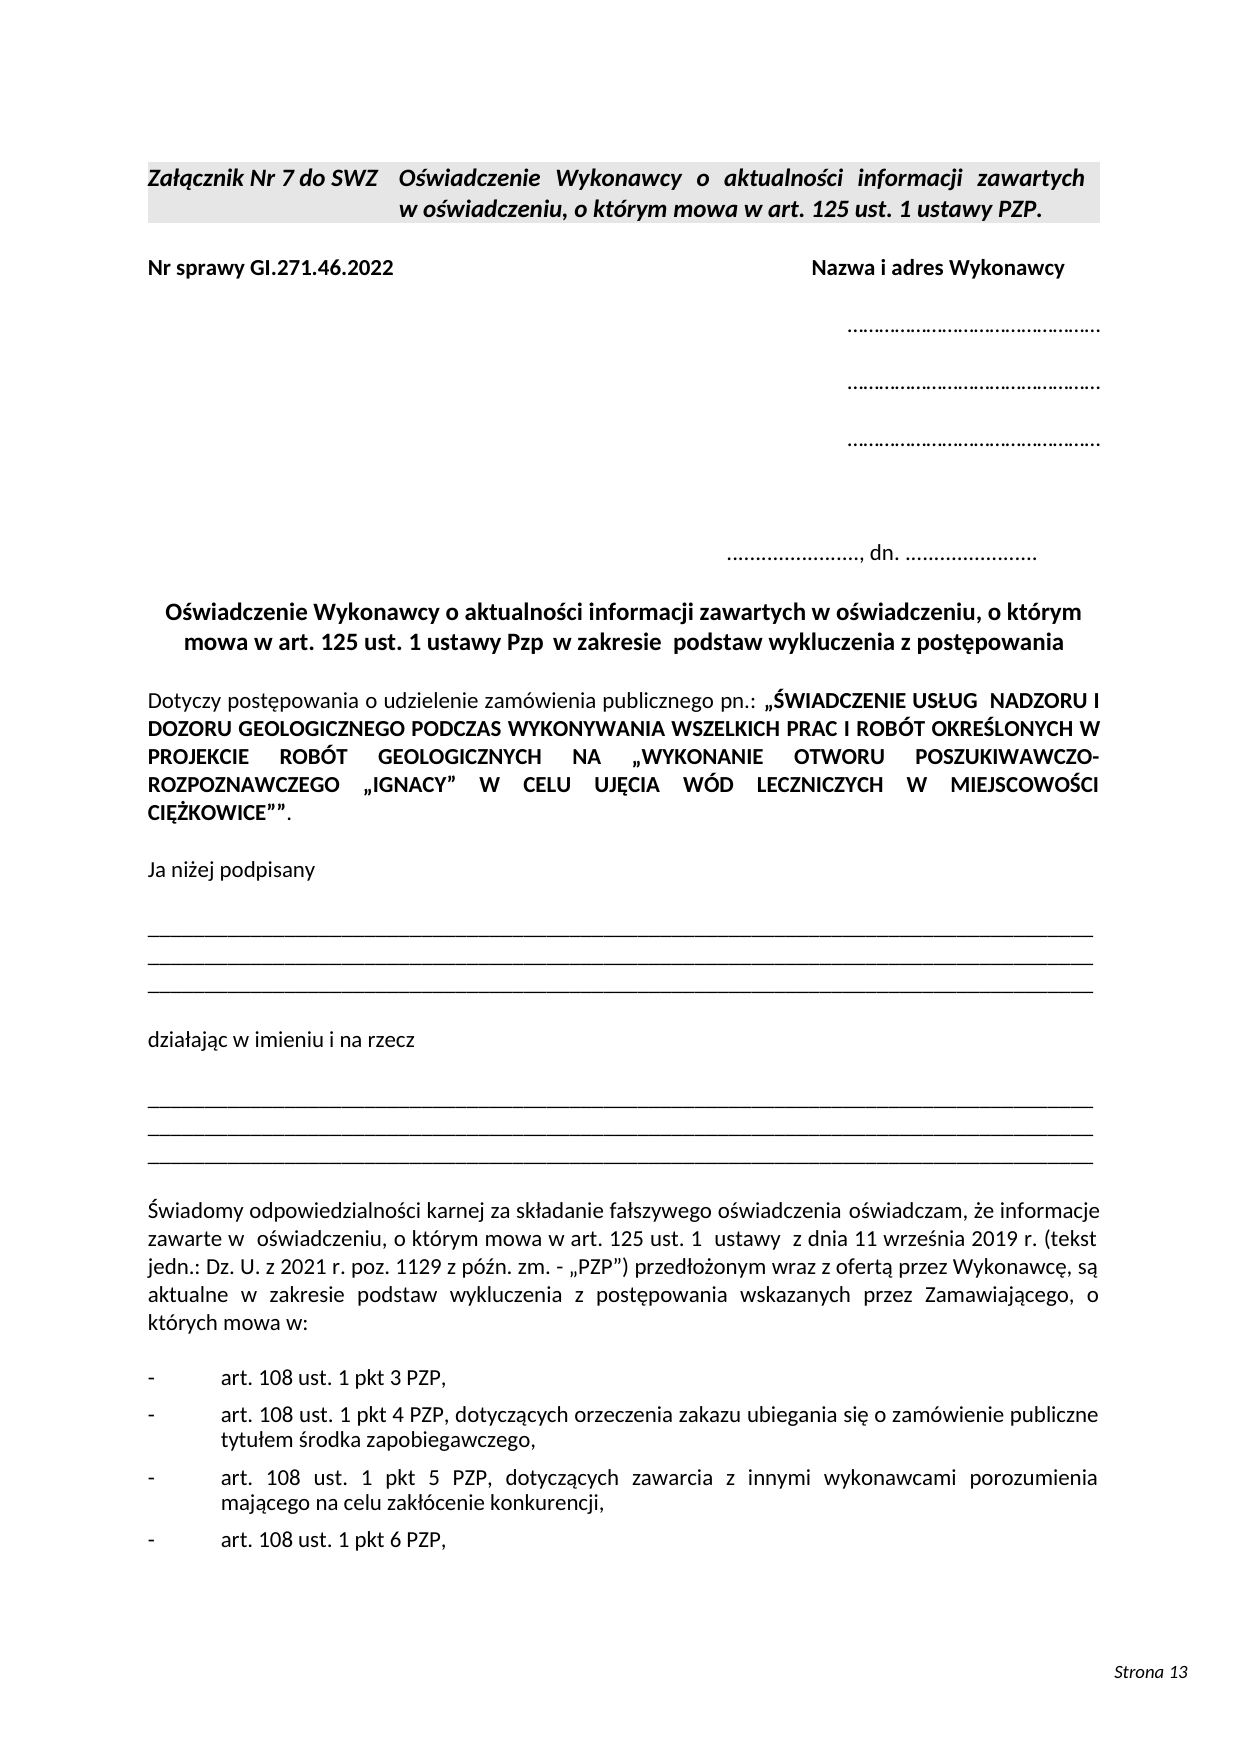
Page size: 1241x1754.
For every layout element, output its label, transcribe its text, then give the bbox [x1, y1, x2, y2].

text - art. 108 ust. 1 pkt 3 PZP, [148, 1365, 1100, 1390]
text _________________________________________________________________________________________________________________________________________________________________________________________________________________________________________________________ [148, 912, 1100, 996]
text ......................., dn. ....................... [590, 538, 1100, 567]
text Nr sprawy GI.271.46.2022 Nazwa i adres Wykonawcy [148, 253, 1100, 281]
text ………………………………………… [148, 367, 1100, 395]
text - art. 108 ust. 1 pkt 6 PZP, [148, 1528, 1100, 1553]
text Dotyczy postępowania o udzielenie zamówienia publicznego pn.: „ŚWIADCZENIE USŁUG NADZORU I DOZORU GEOLOGICZNEGO PODCZAS WYKONYWANIA WSZELKICH PRAC I ROBÓT OKREŚLONYCH W PROJEKCIE ROBÓT GEOLOGICZNYCH NA „WYKONANIE OTWORU POSZUKIWAWCZO-ROZPOZNAWCZEGO „IGNACY” W CELU UJĘCIA WÓD LECZNICZYCH W MIEJSCOWOŚCI CIĘŻKOWICE””. [148, 686, 1100, 826]
text Ja niżej podpisany [148, 855, 1100, 883]
text _________________________________________________________________________________________________________________________________________________________________________________________________________________________________________________________ [148, 1083, 1100, 1167]
text ………………………………………… [148, 424, 1100, 452]
text działając w imieniu i na rzecz [148, 1026, 1100, 1054]
text ………………………………………… [148, 310, 1100, 338]
text - art. 108 ust. 1 pkt 5 PZP, dotyczących zawarcia z innymi wykonawcami porozumienia mającego na celu zakłócenie konkurencji, [148, 1465, 1100, 1515]
text - art. 108 ust. 1 pkt 4 PZP, dotyczących orzeczenia zakazu ubiegania się o zamówienie publiczne tytułem środka zapobiegawczego, [148, 1403, 1100, 1453]
text Świadomy odpowiedzialności karnej za składanie fałszywego oświadczenia oświadczam, że informacje zawarte w oświadczeniu, o którym mowa w art. 125 ust. 1 ustawy z dnia 11 września 2019 r. (tekst jedn.: Dz. U. z 2021 r. poz. 1129 z późn. zm. - „PZP”) przedłożonym wraz z ofertą przez Wykonawcę, są aktualne w zakresie podstaw wykluczenia z postępowania wskazanych przez Zamawiającego, o których mowa w: [148, 1196, 1100, 1336]
text Oświadczenie Wykonawcy o aktualności informacji zawartych w oświadczeniu, o którym mowa w art. 125 ust. 1 ustawy Pzp w zakresie podstaw wykluczenia z postępowania [148, 596, 1100, 657]
subtitle Załącznik Nr 7 do SWZ Oświadczenie Wykonawcy o aktualności informacji zawartych w oświadczeniu, o którym mowa w art. 125 ust. 1 ustawy PZP. [148, 162, 1100, 223]
